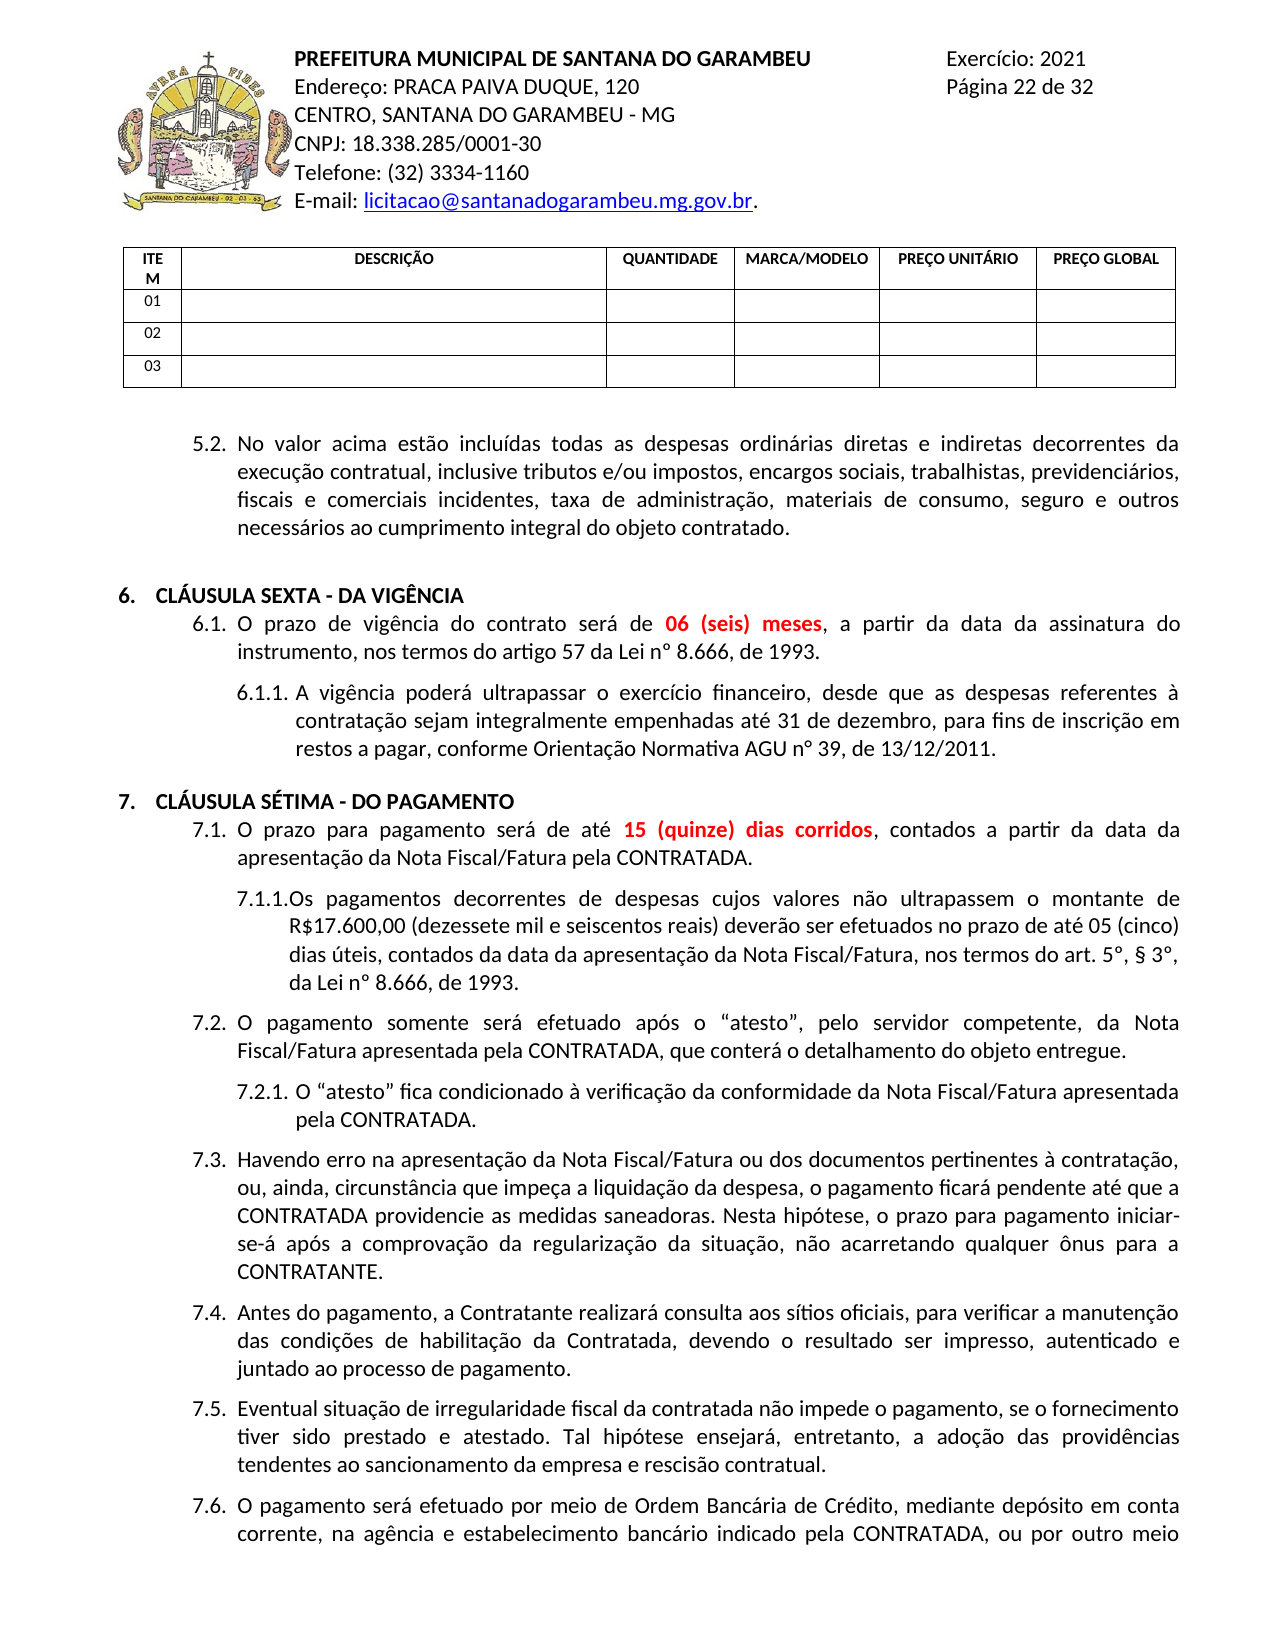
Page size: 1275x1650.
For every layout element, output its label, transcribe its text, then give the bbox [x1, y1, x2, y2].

list O prazo para pagamento será de até 15 (quinze) dias corridos, contados a partir da data da apresentação da Nota Fiscal/Fatura pela CONTRATADA. [192, 815, 1181, 871]
table_cell [735, 290, 879, 322]
table_cell 01 [124, 290, 181, 322]
table_header QUANTIDADE [607, 248, 734, 289]
table_cell [735, 356, 879, 387]
table_header PREÇO GLOBAL [1037, 248, 1175, 289]
table_header ITEM [124, 248, 181, 289]
list CLÁUSULA SEXTA - DA VIGÊNCIA [118, 581, 1181, 609]
table_cell 02 [124, 323, 181, 354]
table_cell [1037, 356, 1175, 387]
picture [118, 44, 293, 219]
table_cell [1037, 290, 1175, 322]
table_header DESCRIÇÃO [182, 248, 606, 289]
table_cell [880, 323, 1036, 354]
list CLÁUSULA SÉTIMA - DO PAGAMENTO [118, 787, 1181, 815]
table_header PREÇO UNITÁRIO [880, 248, 1036, 289]
list O prazo de vigência do contrato será de 06 (seis) meses, a partir da data da assinatura do instrumento, nos termos do artigo 57 da Lei nº 8.666, de 1993. [192, 609, 1181, 666]
list Eventual situação de irregularidade fiscal da contratada não impede o pagamento, se o fornecimento tiver sido prestado e atestado. Tal hipótese ensejará, entretanto, a adoção das providências tendentes ao sancionamento da empresa e rescisão contratual. [192, 1394, 1181, 1478]
table_cell [607, 323, 734, 354]
list O “atesto” fica condicionado à verificação da conformidade da Nota Fiscal/Fatura apresentada pela CONTRATADA. [236, 1077, 1181, 1133]
table_cell [182, 356, 606, 387]
list Havendo erro na apresentação da Nota Fiscal/Fatura ou dos documentos pertinentes à contratação, ou, ainda, circunstância que impeça a liquidação da despesa, o pagamento ficará pendente até que a CONTRATADA providencie as medidas saneadoras. Nesta hipótese, o prazo para pagamento iniciar-se-á após a comprovação da regularização da situação, não acarretando qualquer ônus para a CONTRATANTE. [192, 1145, 1181, 1285]
table_header MARCA/MODELO [735, 248, 879, 289]
list A vigência poderá ultrapassar o exercício financeiro, desde que as despesas referentes à contratação sejam integralmente empenhadas até 31 de dezembro, para fins de inscrição em restos a pagar, conforme Orientação Normativa AGU n° 39, de 13/12/2011. [236, 678, 1181, 762]
table_cell 03 [124, 356, 181, 387]
table_cell [182, 290, 606, 322]
list No valor acima estão incluídas todas as despesas ordinárias diretas e indiretas decorrentes da execução contratual, inclusive tributos e/ou impostos, encargos sociais, trabalhistas, previdenciários, fiscais e comerciais incidentes, taxa de administração, materiais de consumo, seguro e outros necessários ao cumprimento integral do objeto contratado. [192, 429, 1181, 541]
list O pagamento somente será efetuado após o “atesto”, pelo servidor competente, da Nota Fiscal/Fatura apresentada pela CONTRATADA, que conterá o detalhamento do objeto entregue. [192, 1008, 1181, 1064]
list Antes do pagamento, a Contratante realizará consulta aos sítios oficiais, para verificar a manutenção das condições de habilitação da Contratada, devendo o resultado ser impresso, autenticado e juntado ao processo de pagamento. [192, 1298, 1181, 1382]
table_cell [182, 323, 606, 354]
table_cell [607, 356, 734, 387]
table_cell [880, 356, 1036, 387]
table_cell [735, 323, 879, 354]
list Os pagamentos decorrentes de despesas cujos valores não ultrapassem o montante de R$17.600,00 (dezessete mil e seiscentos reais) deverão ser efetuados no prazo de até 05 (cinco) dias úteis, contados da data da apresentação da Nota Fiscal/Fatura, nos termos do art. 5º, § 3º, da Lei nº 8.666, de 1993. [236, 884, 1181, 996]
table_cell [607, 290, 734, 322]
table_cell [880, 290, 1036, 322]
table_cell [1037, 323, 1175, 354]
